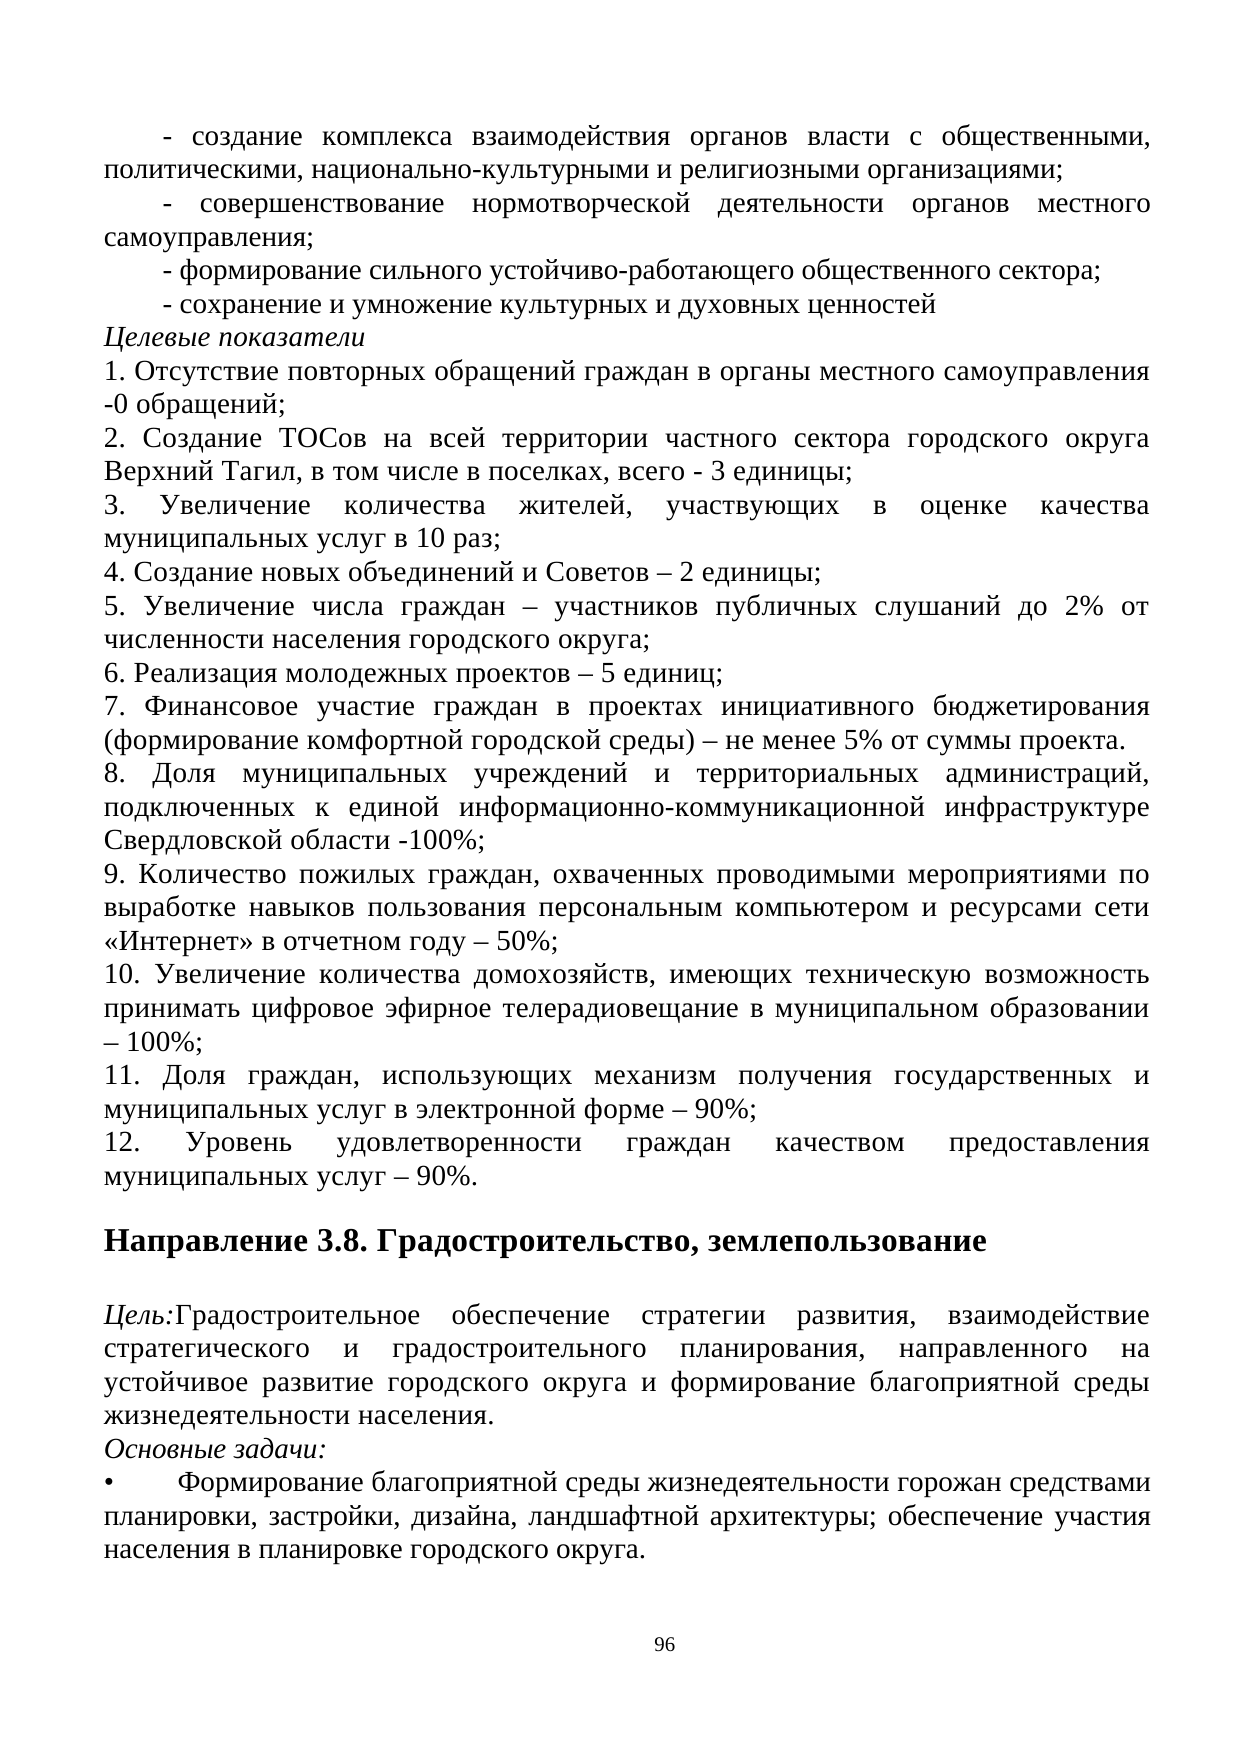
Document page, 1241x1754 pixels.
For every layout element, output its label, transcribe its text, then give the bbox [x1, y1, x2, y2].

text 8. Доля муниципальных учреждений и территориальных администраций, подключенных к единой информационно-коммуникационной инфраструктуре Свердловской области -100%; [103, 755, 1152, 856]
text - формирование сильного устойчиво-работающего общественного сектора; [103, 252, 1152, 286]
text - создание комплекса взаимодействия органов власти с общественными, политическими, национально-культурными и религиозными организациями; [103, 118, 1152, 185]
text - совершенствование нормотворческой деятельности органов местного самоуправления; [103, 185, 1152, 252]
text 7. Финансовое участие граждан в проектах инициативного бюджетирования (формирование комфортной городской среды) – не менее 5% от суммы проекта. [103, 688, 1152, 755]
text 12. Уровень удовлетворенности граждан качеством предоставления муниципальных услуг – 90%. [103, 1124, 1152, 1191]
text 10. Увеличение количества домохозяйств, имеющих техническую возможность принимать цифровое эфирное телерадиовещание в муниципальном образовании – 100%; [103, 957, 1152, 1057]
text 6. Реализация молодежных проектов – 5 единиц; [103, 655, 1152, 688]
text Цель:Градостроительное обеспечение стратегии развития, взаимодействие стратегического и градостроительного планирования, направленного на устойчивое развитие городского округа и формирование благоприятной среды жизнедеятельности населения. [103, 1297, 1152, 1431]
text 3. Увеличение количества жителей, участвующих в оценке качества муниципальных услуг в 10 раз; [103, 487, 1152, 554]
text Целевые показатели [103, 319, 1152, 353]
text Направление 3.8. Градостроительство, землепользование [103, 1220, 1152, 1258]
text 1. Отсутствие повторных обращений граждан в органы местного самоуправления -0 обращений; [103, 353, 1152, 420]
text 9. Количество пожилых граждан, охваченных проводимыми мероприятиями по выработке навыков пользования персональным компьютером и ресурсами сети «Интернет» в отчетном году – 50%; [103, 856, 1152, 957]
text 5. Увеличение числа граждан – участников публичных слушаний до 2% от численности населения городского округа; [103, 588, 1152, 655]
text 4. Создание новых объединений и Советов – 2 единицы; [103, 554, 1152, 588]
text 11. Доля граждан, использующих механизм получения государственных и муниципальных услуг в электронной форме – 90%; [103, 1057, 1152, 1124]
text Основные задачи: [103, 1431, 1152, 1464]
text 2. Создание ТОСов на всей территории частного сектора городского округа Верхний Тагил, в том числе в поселках, всего - 3 единицы; [103, 420, 1152, 487]
text • Формирование благоприятной среды жизнедеятельности горожан средствами планировки, застройки, дизайна, ландшафтной архитектуры; обеспечение участия населения в планировке городского округа. [103, 1464, 1152, 1565]
text - сохранение и умножение культурных и духовных ценностей [103, 286, 1152, 319]
